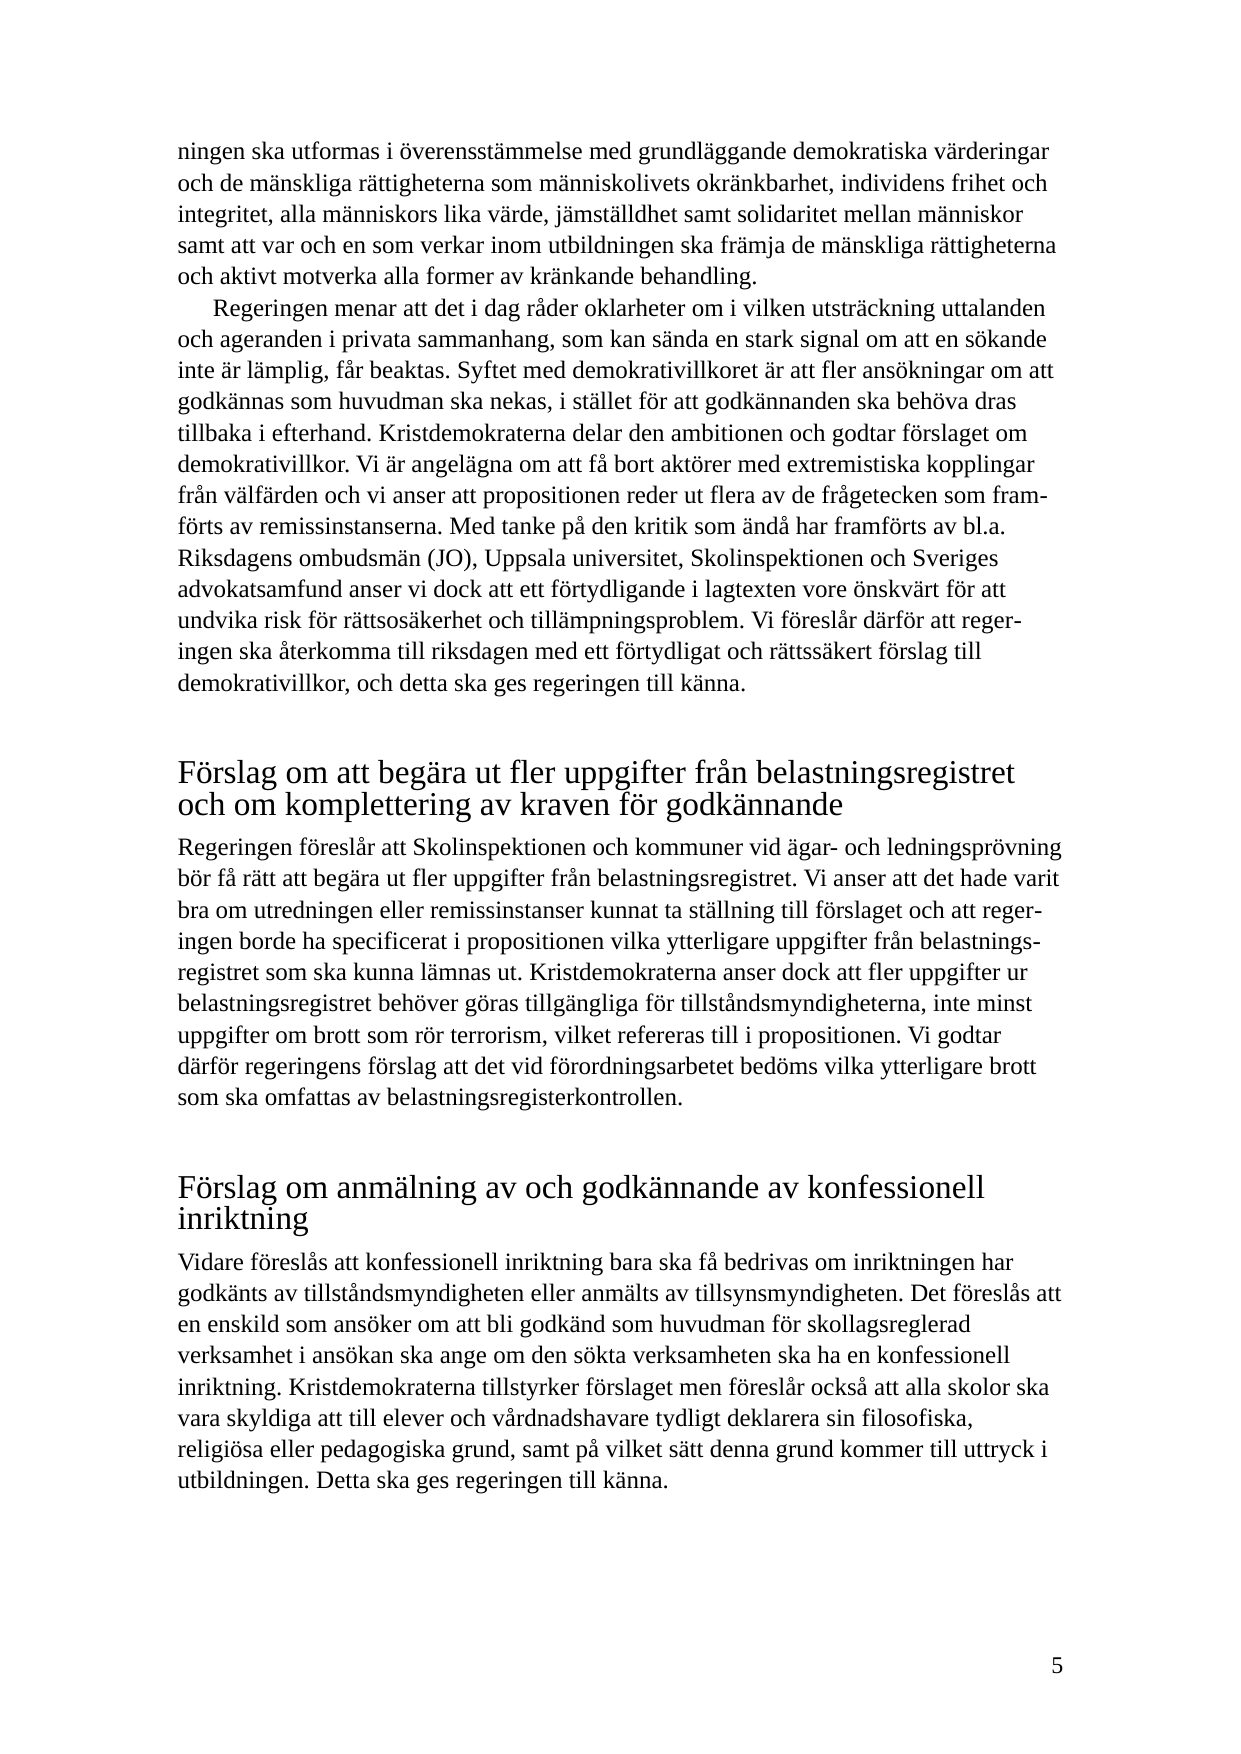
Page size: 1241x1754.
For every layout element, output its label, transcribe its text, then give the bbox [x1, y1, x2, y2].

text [177, 134, 1063, 290]
text Regeringen föreslår att Skolinspektionen och kommuner vid ägar- och ledningsprövning bör få rätt att begära ut fler uppgifter från belastningsregistret. Vi anser att det hade varit bra om utredningen eller remissinstanser kunnat ta ställning till förslaget och att regeringen borde ha specificerat i propositionen vilka ytterligare uppgifter från belastningsregistret som ska kunna lämnas ut. Kristdemokraterna anser dock att fler uppgifter ur belastningsregistret behöver göras tillgängliga för tillståndsmyndigheterna, inte minst uppgifter om brott som rör terrorism, vilket refereras till i propositionen. Vi godtar därför regeringens förslag att det vid förordningsarbetet bedöms vilka ytterligare brott som ska omfattas av belastningsregisterkontrollen. [177, 830, 1063, 1111]
subtitle Förslag om att begära ut fler uppgifter från belastningsregistret och om komplettering av kraven för godkännande [177, 759, 1063, 821]
subtitle Förslag om anmälning av och godkännande av konfessionell inriktning [177, 1173, 1063, 1236]
text Vidare föreslås att konfessionell inriktning bara ska få bedrivas om inriktningen har godkänts av tillståndsmyndigheten eller anmälts av tillsynsmyndigheten. Det föreslås att en enskild som ansöker om att bli godkänd som huvudman för skollagsreglerad verksamhet i ansökan ska ange om den sökta verksamheten ska ha en konfessionell inriktning. Kristdemokraterna tillstyrker förslaget men föreslår också att alla skolor ska vara skyldiga att till elever och vårdnadshavare tydligt deklarera sin filosofiska, religiösa eller pedagogiska grund, samt på vilket sätt denna grund kommer till uttryck i utbildningen. Detta ska ges regeringen till känna. [177, 1244, 1063, 1494]
text Regeringen menar att det i dag råder oklarheter om i vilken utsträckning uttalanden och ageranden i privata sammanhang, som kan sända en stark signal om att en sökande inte är lämplig, får beaktas. Syftet med demokrativillkoret är att fler ansökningar om att godkännas som huvudman ska nekas, i stället för att godkännanden ska behöva dras tillbaka i efterhand. Kristdemokraterna delar den ambitionen och godtar förslaget om demokrativillkor. Vi är angelägna om att få bort aktörer med extremistiska kopplingar från välfärden och vi anser att propositionen reder ut flera av de frågetecken som framförts av remissinstanserna. Med tanke på den kritik som ändå har framförts av bl.a. Riksdagens ombudsmän (JO), Uppsala universitet, Skolinspektionen och Sveriges advokatsamfund anser vi dock att ett förtydligande i lagtexten vore önskvärt för att undvika risk för rättsosäkerhet och tillämpningsproblem. Vi föreslår därför att regeringen ska återkomma till riksdagen med ett förtydligat och rättssäkert förslag till demokrativillkor, och detta ska ges regeringen till känna. [177, 290, 1063, 696]
